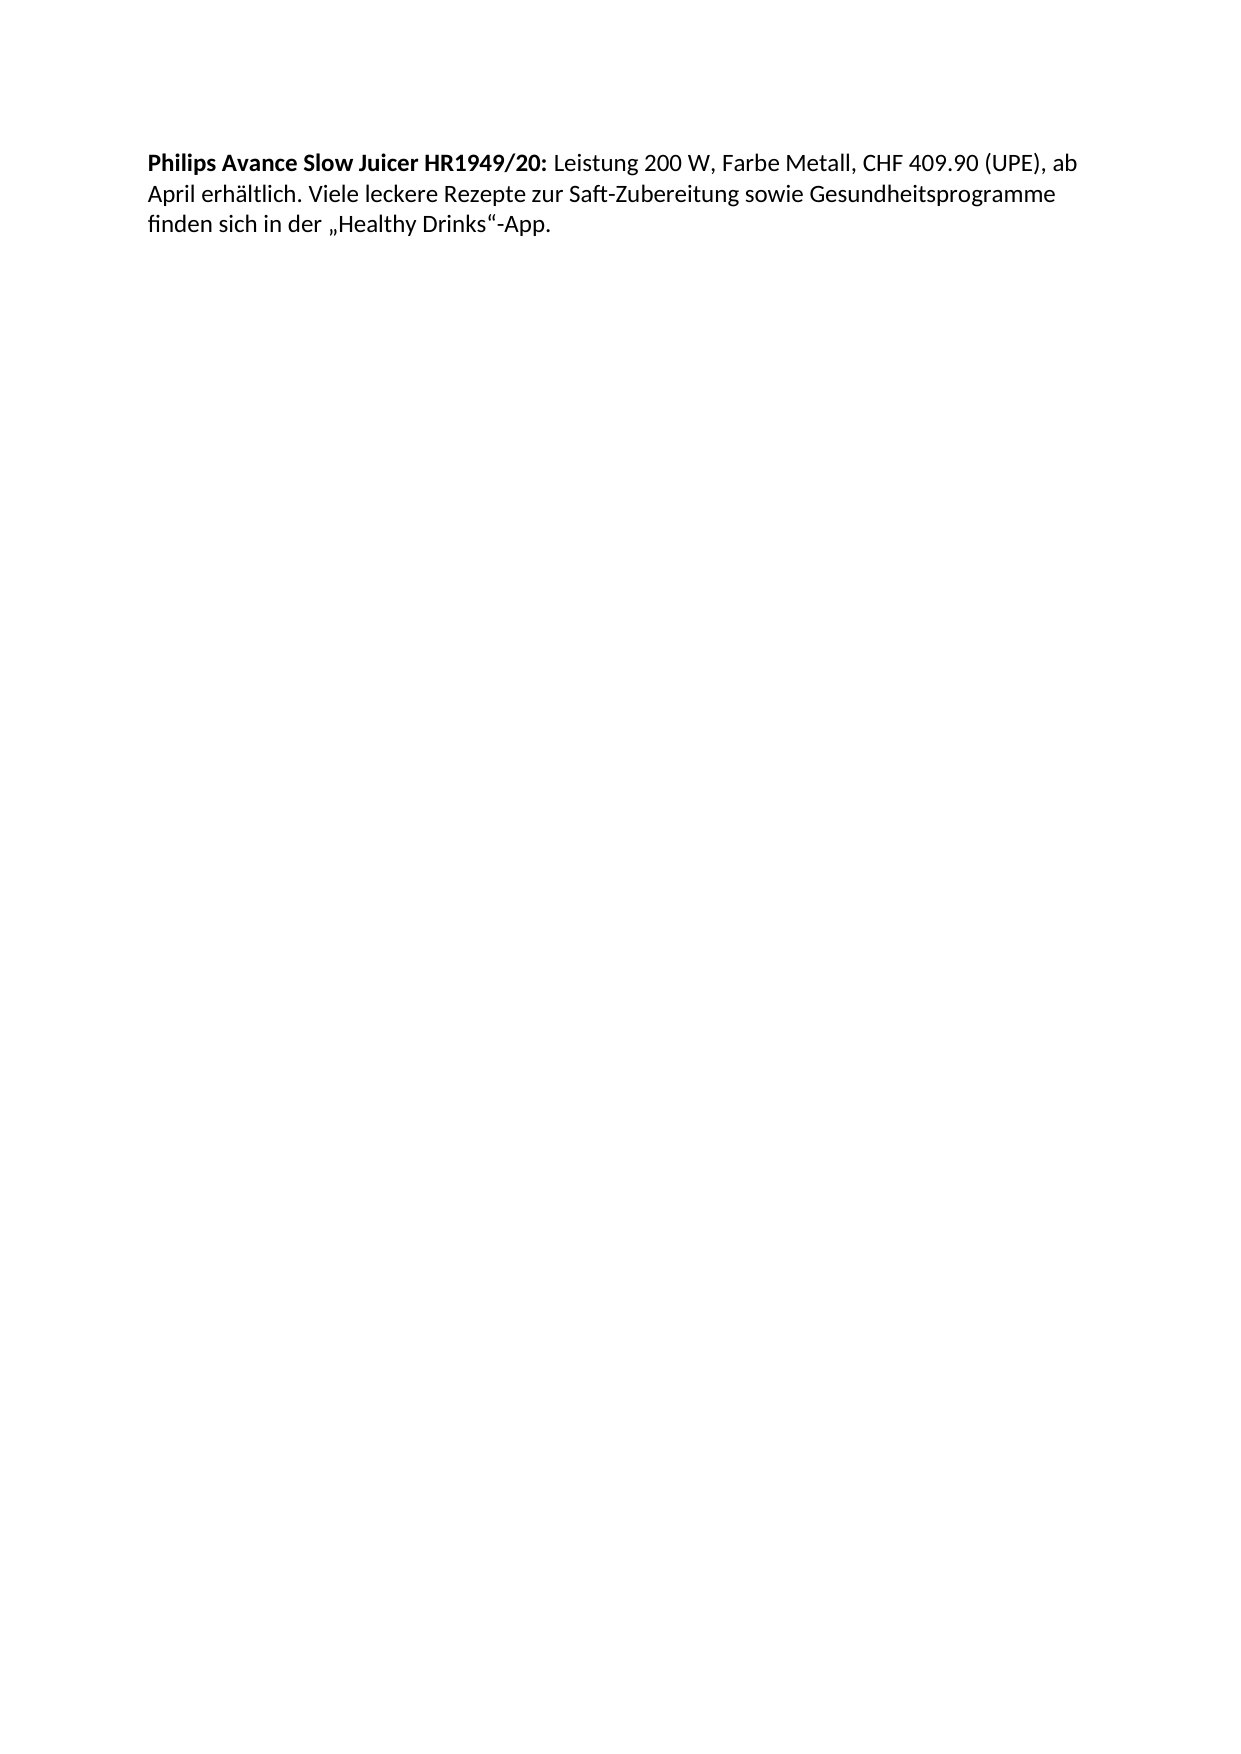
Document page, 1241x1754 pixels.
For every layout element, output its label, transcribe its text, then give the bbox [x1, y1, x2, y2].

text Philips Avance Slow Juicer HR1949/20: Leistung 200 W, Farbe Metall, CHF 409.90 (UPE), ab April erhältlich. Viele leckere Rezepte zur Saft-Zubereitung sowie Gesundheitsprogramme finden sich in der „Healthy Drinks“-App. [148, 148, 1107, 239]
